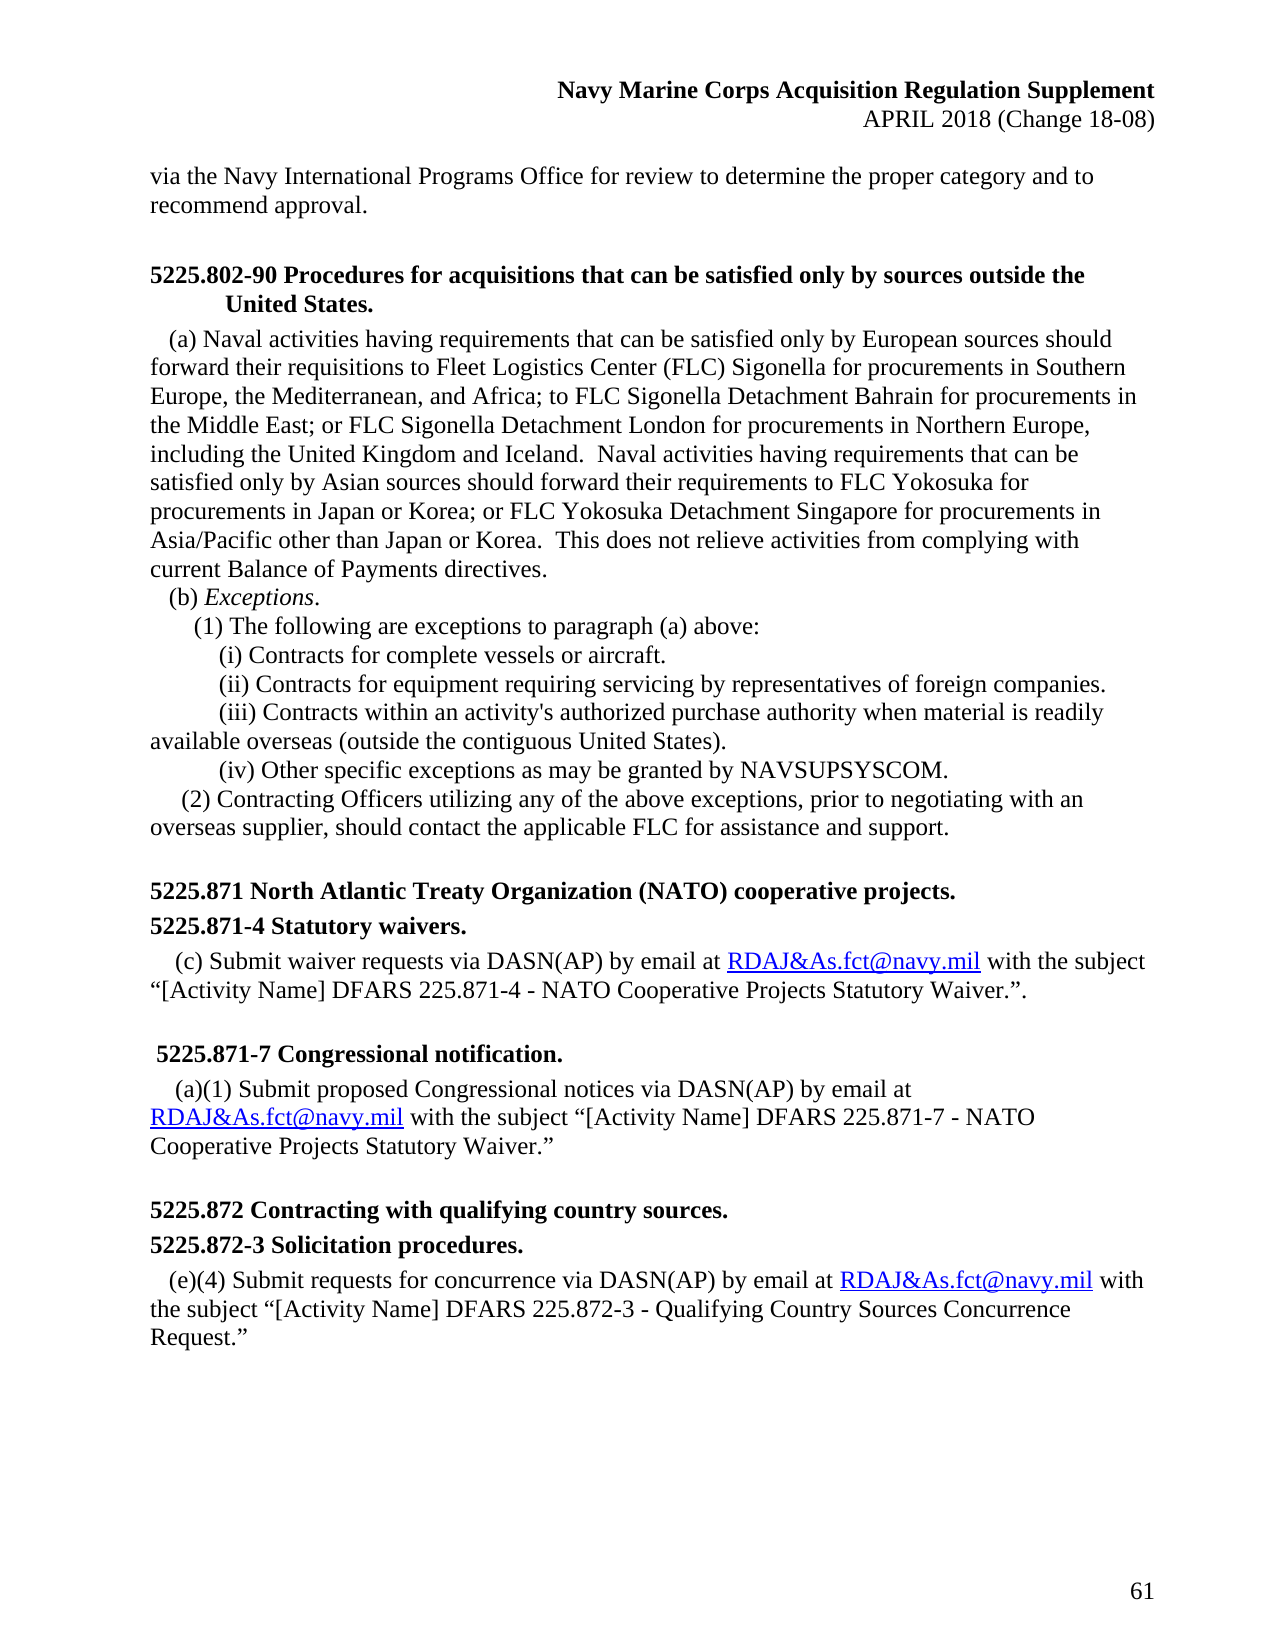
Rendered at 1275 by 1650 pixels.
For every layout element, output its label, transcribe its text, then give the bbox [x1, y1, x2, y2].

text (ii) Contracts for equipment requiring servicing by representatives of foreign companies. [150, 669, 1155, 697]
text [150, 161, 1155, 219]
text (iv) Other specific exceptions as may be granted by NAVSUPSYSCOM. [150, 755, 1155, 784]
text (a)(1) Submit proposed Congressional notices via DASN(AP) by email at RDAJ&As.fct@navy.mil with the subject “[Activity Name] DFARS 225.871-7 - NATO Cooperative Projects Statutory Waiver.” [150, 1074, 1155, 1160]
text (1) The following are exceptions to paragraph (a) above: [150, 611, 1155, 640]
text (a) Naval activities having requirements that can be satisfied only by European sources should forward their requisitions to Fleet Logistics Center (FLC) Sigonella for procurements in Southern Europe, the Mediterranean, and Africa; to FLC Sigonella Detachment Bahrain for procurements in the Middle East; or FLC Sigonella Detachment London for procurements in Northern Europe, including the United Kingdom and Iceland. Naval activities having requirements that can be satisfied only by Asian sources should forward their requirements to FLC Yokosuka for procurements in Japan or Korea; or FLC Yokosuka Detachment Singapore for procurements in Asia/Pacific other than Japan or Korea. This does not relieve activities from complying with current Balance of Payments directives. [150, 324, 1155, 582]
text (2) Contracting Officers utilizing any of the above exceptions, prior to negotiating with an overseas supplier, should contact the applicable FLC for assistance and support. [150, 784, 1155, 841]
text (i) Contracts for complete vessels or aircraft. [150, 640, 1155, 669]
subtitle 5225.871-7 Congressional notification. [150, 1039, 1155, 1067]
text (iii) Contracts within an activity's authorized purchase authority when material is readily available overseas (outside the contiguous United States). [150, 697, 1155, 755]
text (c) Submit waiver requests via DASN(AP) by email at RDAJ&As.fct@navy.mil with the subject “[Activity Name] DFARS 225.871-4 - NATO Cooperative Projects Statutory Waiver.”. [150, 946, 1155, 1004]
subtitle 5225.872-3 Solicitation procedures. [150, 1230, 1155, 1259]
subtitle 5225.871 North Atlantic Treaty Organization (NATO) cooperative projects. [150, 876, 1155, 905]
text (b) Exceptions. [150, 582, 1155, 611]
subtitle 5225.802-90 Procedures for acquisitions that can be satisfied only by sources outside the United States. [150, 260, 1155, 317]
subtitle 5225.872 Contracting with qualifying country sources. [150, 1195, 1155, 1224]
subtitle 5225.871-4 Statutory waivers. [150, 911, 1155, 940]
text (e)(4) Submit requests for concurrence via DASN(AP) by email at RDAJ&As.fct@navy.mil with the subject “[Activity Name] DFARS 225.872-3 - Qualifying Country Sources Concurrence Request.” [150, 1265, 1155, 1351]
